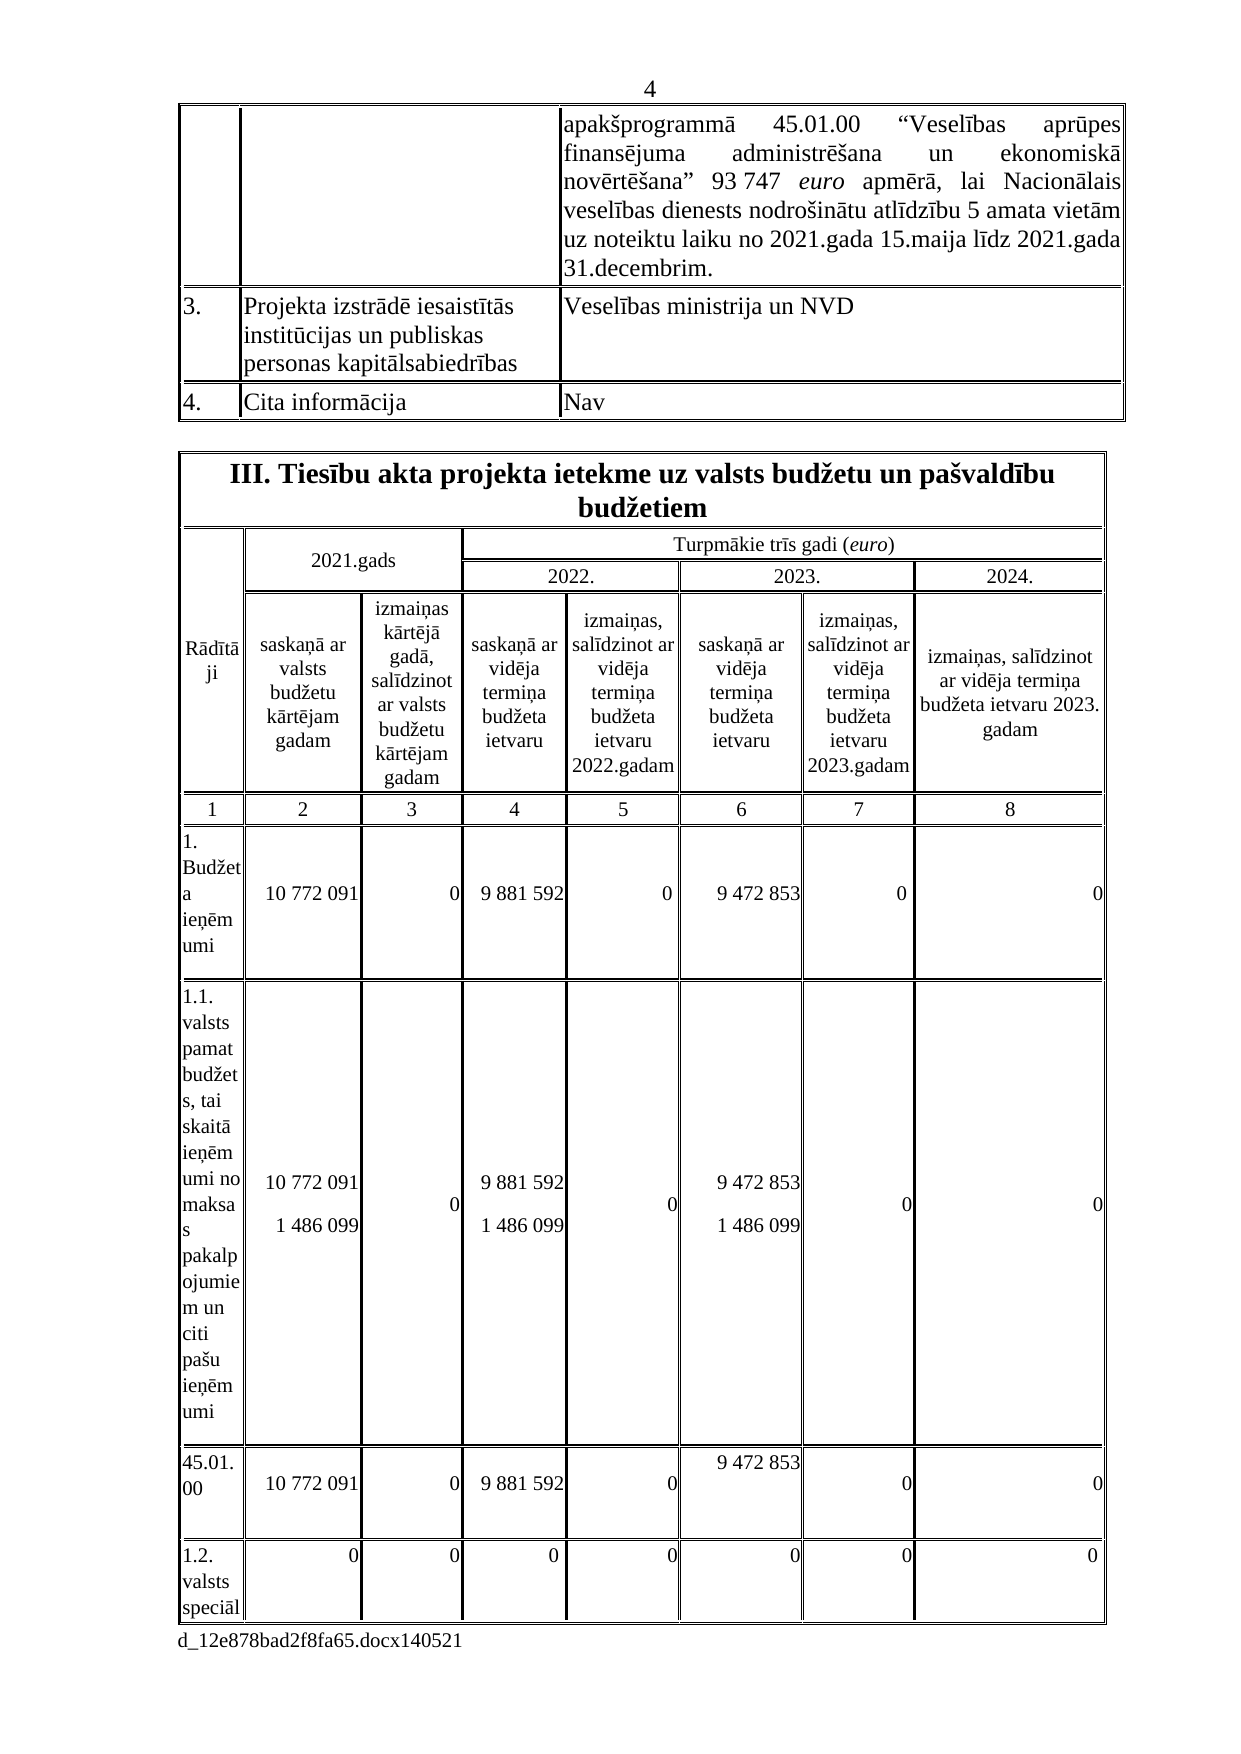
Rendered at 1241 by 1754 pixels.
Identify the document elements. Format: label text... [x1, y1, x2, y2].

table_cell 0 [914, 1538, 1105, 1622]
table_cell 2022. [464, 562, 678, 590]
table_cell 0 [804, 1448, 913, 1538]
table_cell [240, 104, 560, 284]
table_cell 2021.gads [246, 529, 461, 590]
table_cell 3 [363, 795, 461, 823]
table_cell 0 [568, 1448, 678, 1538]
table_cell 4 [464, 795, 565, 823]
table_cell 10 772 091 [246, 827, 360, 978]
table_cell 1. Budžeta ieņēmumi [181, 824, 243, 978]
table_header III. Tiesību akta projekta ietekme uz valsts budžetu un pašvaldību budžetiem [181, 454, 1104, 526]
table_cell 0 [680, 1541, 803, 1622]
table_cell 0 [916, 824, 1104, 978]
table_cell 0 [363, 827, 461, 978]
table_cell izmaiņas, salīdzinot ar vidēja termiņa budžeta ietvaru 2022.gadam [568, 594, 678, 791]
table_cell 9 472 853 [681, 1448, 801, 1538]
table_cell 0 [566, 1541, 680, 1622]
table_cell Veselības ministrija un NVD [562, 285, 1123, 380]
table_cell 3. [181, 285, 239, 380]
table_cell 0 [804, 982, 913, 1444]
table_cell Cita informācija [240, 384, 560, 418]
table_cell 10 772 091 1 486 099 [246, 982, 360, 1444]
table_cell 0 [361, 1541, 462, 1622]
table_cell 9 472 853 [681, 827, 801, 978]
table_cell 2024. [916, 558, 1104, 590]
table_cell 2 [246, 795, 360, 823]
table_cell 0 [363, 1448, 461, 1538]
table_cell saskaņā ar valsts budžetu kārtējam gadam [246, 594, 360, 791]
table_cell 8 [916, 791, 1104, 823]
table_cell Rādītāji [180, 526, 244, 791]
table_cell izmaiņas, salīdzinot ar vidēja termiņa budžeta ietvaru 2023. gadam [916, 590, 1104, 791]
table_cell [180, 1538, 244, 1622]
table_cell 0 [568, 982, 678, 1444]
table_cell Turpmākie trīs gadi (euro) [462, 526, 1105, 558]
table_cell 5 [568, 795, 678, 823]
table_cell 0 [916, 1444, 1104, 1538]
table_cell saskaņā ar vidēja termiņa budžeta ietvaru [464, 594, 565, 791]
table_cell 9 472 853 1 486 099 [681, 982, 801, 1444]
table_cell Projekta izstrādē iesaistītās institūcijas un publiskas personas kapitālsabiedrības [242, 288, 559, 380]
table_cell 0 [804, 827, 913, 978]
table_cell izmaiņas, salīdzinot ar vidēja termiņa budžeta ietvaru 2023.gadam [804, 594, 913, 791]
table_cell 6 [681, 795, 801, 823]
table_cell 0 [363, 982, 461, 1444]
table_cell 0 [462, 1541, 566, 1622]
table_cell Nav [560, 380, 1123, 418]
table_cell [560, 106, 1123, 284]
table_cell 0 [568, 827, 678, 978]
table_cell 10 772 091 [246, 1448, 360, 1538]
table_cell 9 881 592 [464, 1448, 565, 1538]
table_cell 0 [916, 978, 1104, 1444]
table_cell 7 [804, 795, 913, 823]
table_cell 2. [180, 104, 240, 284]
table_cell 1.1. valsts pamatbudžets, tai skaitā ieņēmumi no maksas pakalpojumiem un citi pašu ieņēmumi [181, 978, 243, 1444]
table_cell 9 881 592 [464, 827, 565, 978]
table_cell 1 [181, 791, 243, 823]
table_cell saskaņā ar vidēja termiņa budžeta ietvaru [681, 594, 801, 791]
table_cell 2023. [681, 562, 913, 590]
table_cell 9 881 592 1 486 099 [464, 982, 565, 1444]
table_cell izmaiņas kārtējā gadā, salīdzinot ar valsts budžetu kārtējam gadam [363, 594, 461, 791]
table_cell 4. [181, 380, 240, 418]
table_cell 45.01.00 [181, 1444, 243, 1538]
table_cell 0 [245, 1541, 361, 1622]
table_cell 0 [803, 1541, 914, 1622]
